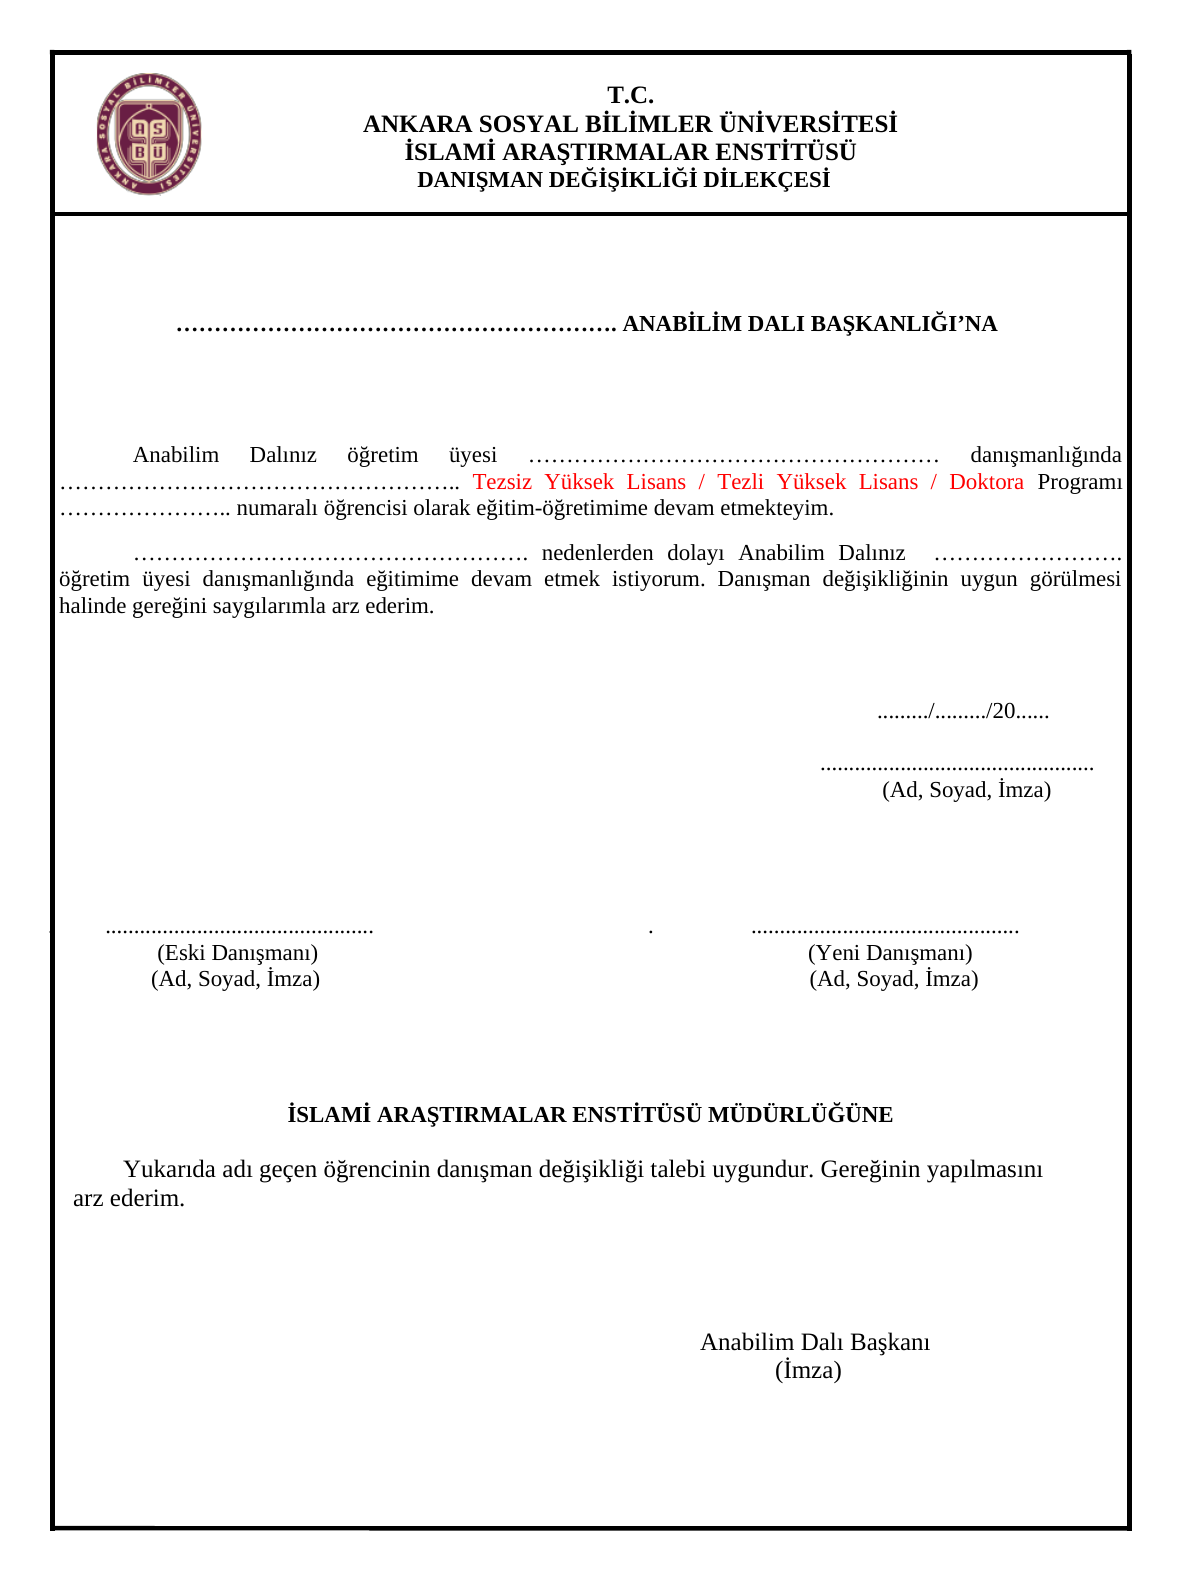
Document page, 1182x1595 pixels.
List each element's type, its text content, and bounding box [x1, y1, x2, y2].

text …………………………………………………. ANABİLİM DALI BAŞKANLIĞI’NA [113, 310, 1133, 336]
text ........./........./20...... [48, 697, 1050, 723]
text Anabilim Dalı Başkanı [48, 1327, 1133, 1356]
subtitle T.C. [314, 80, 947, 109]
text ................................................ [48, 750, 1095, 776]
text DANIŞMAN DEĞİŞİKLİĞİ DİLEKÇESİ [48, 166, 950, 193]
text . ............................................... . ............................................... [48, 913, 1095, 939]
text (İmza) [48, 1356, 1133, 1384]
subtitle ANKARA SOSYAL BİLİMLER ÜNİVERSİTESİ [314, 109, 947, 137]
picture [96, 73, 202, 166]
text ……………………………………………. nedenlerden dolayı Anabilim Dalınız ……………………. öğretim üyesi danışmanlığında eğitimime devam etmek istiyorum. Danışman değişikliğinin uygun görülmesi halinde gereğini saygılarımla arz ederim. [59, 539, 1123, 618]
text (Ad, Soyad, İmza) [48, 776, 1051, 802]
text İSLAMİ ARAŞTIRMALAR ENSTİTÜSÜ MÜDÜRLÜĞÜNE [48, 1102, 1133, 1128]
text (Ad, Soyad, İmza) (Ad, Soyad, İmza) [48, 965, 1051, 991]
subtitle İSLAMİ ARAŞTIRMALAR ENSTİTÜSÜ [314, 137, 947, 166]
text Anabilim Dalınız öğretim üyesi ……………………………………………… danışmanlığında …………………………………………….. Tezsiz Yüksek Lisans / Tezli Yüksek Lisans / Doktora Programı ………………….. numaralı öğrencisi olarak eğitim-öğretimime devam etmekteyim. [59, 441, 1123, 520]
text Yukarıda adı geçen öğrencinin danışman değişikliği talebi uygundur. Gereğinin yapılmasını [48, 1154, 1133, 1183]
text (Eski Danışmanı) (Yeni Danışmanı) [48, 939, 1051, 965]
text arz ederim. [48, 1183, 1133, 1212]
